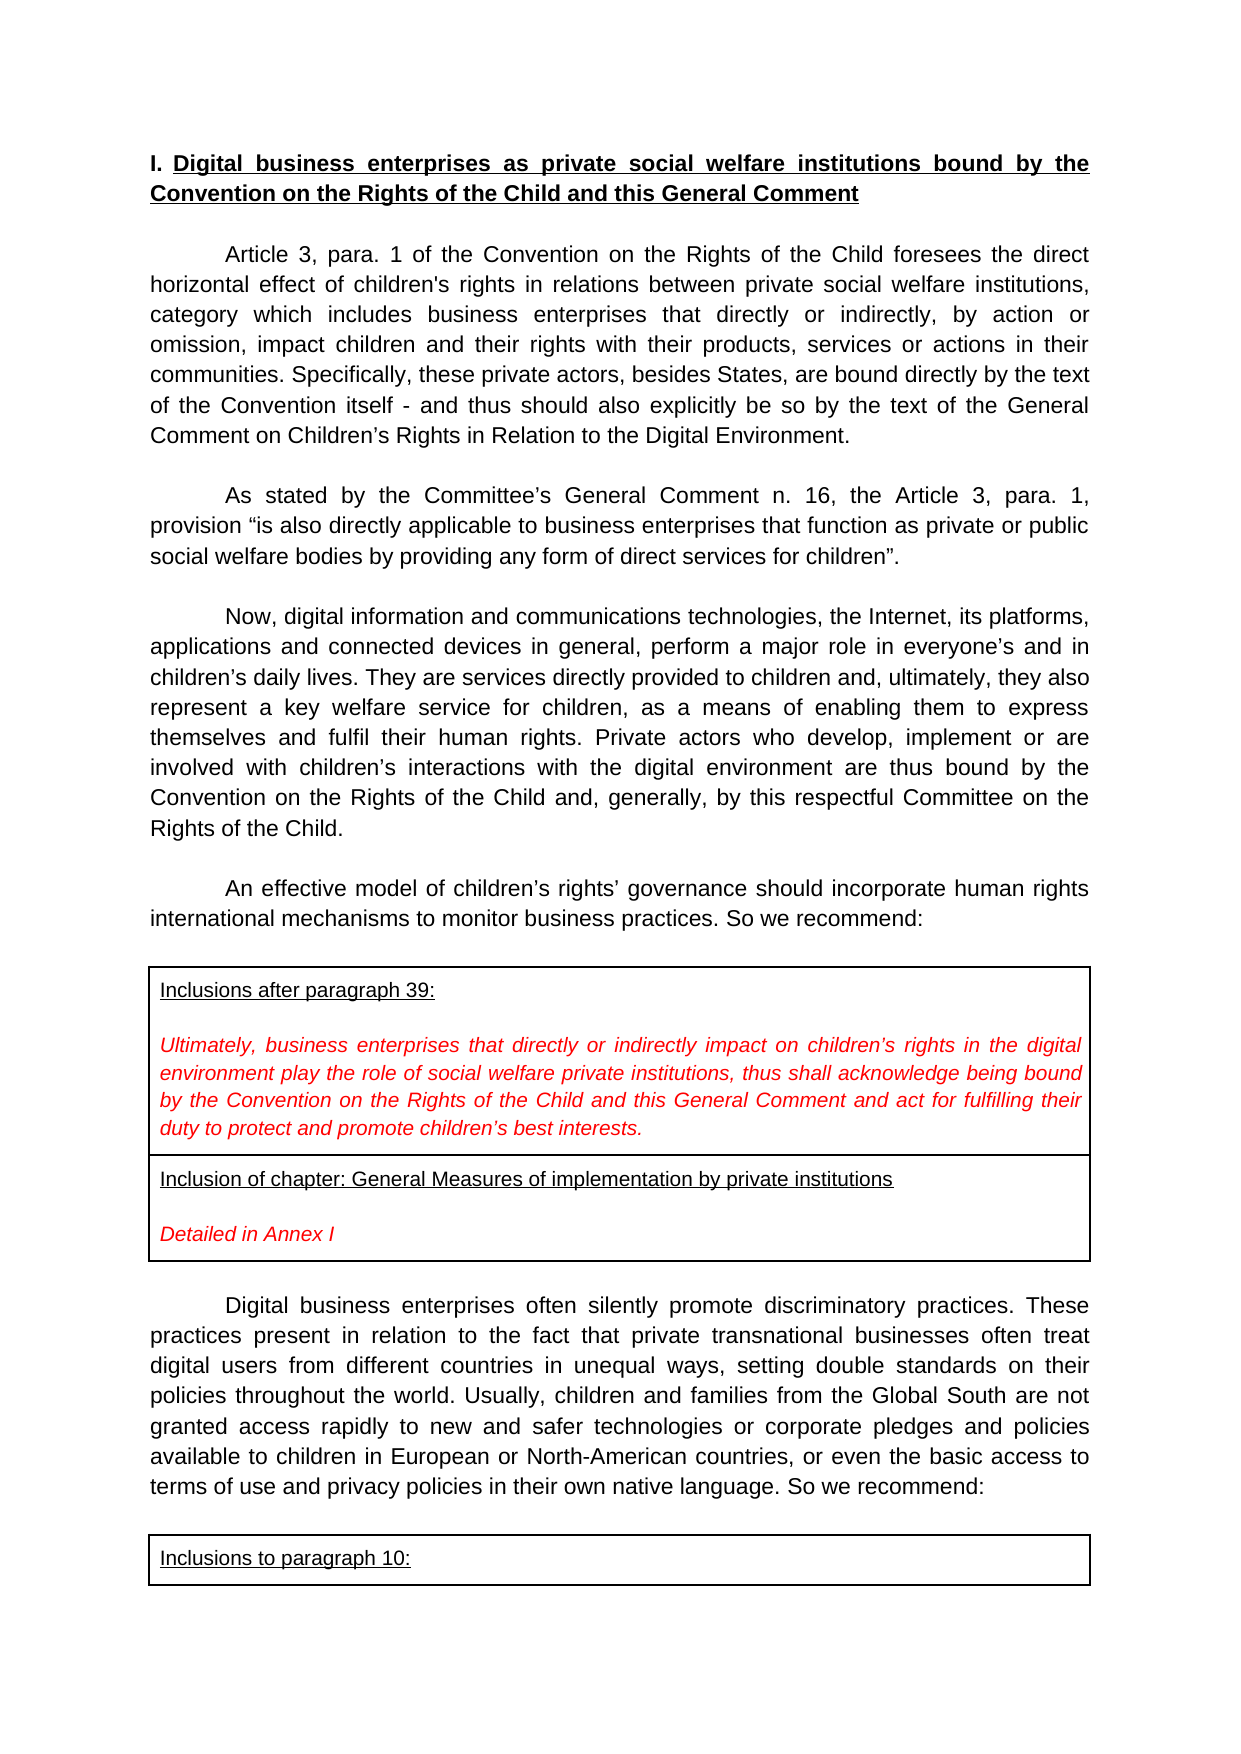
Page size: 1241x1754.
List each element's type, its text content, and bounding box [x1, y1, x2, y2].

table_cell Inclusion of chapter: General Measures of implementation by private institutions Detailed in Annex I [150, 1156, 1089, 1259]
text An effective model of children’s rights’ governance should incorporate human rights international mechanisms to monitor business practices. So we recommend: [150, 875, 1090, 932]
text Now, digital information and communications technologies, the Internet, its platforms, applications and connected devices in general, perform a major role in everyone’s and in children’s daily lives. They are services directly provided to children and, ultimately, they also represent a key welfare service for children, as a means of enabling them to express themselves and fulfil their human rights. Private actors who develop, implement or are involved with children’s interactions with the digital environment are thus bound by the Convention on the Rights of the Child and, generally, by this respectful Committee on the Rights of the Child. [150, 603, 1090, 841]
text I. Digital business enterprises as private social welfare institutions bound by the Convention on the Rights of the Child and this General Comment [150, 150, 1090, 207]
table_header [150, 1536, 1089, 1584]
text Article 3, para. 1 of the Convention on the Rights of the Child foresees the direct horizontal effect of children's rights in relations between private social welfare institutions, category which includes business enterprises that directly or indirectly, by action or omission, impact children and their rights with their products, services or actions in their communities. Specifically, these private actors, besides States, are bound directly by the text of the Convention itself - and thus should also explicitly be so by the text of the General Comment on Children’s Rights in Relation to the Digital Environment. [150, 241, 1090, 448]
text As stated by the Committee’s General Comment n. 16, the Article 3, para. 1, provision “is also directly applicable to business enterprises that function as private or public social welfare bodies by providing any form of direct services for children”. [150, 482, 1090, 569]
table_header Inclusions after paragraph 39: Ultimately, business enterprises that directly or indirectly impact on children’s rights in the digital environment play the role of social welfare private institutions, thus shall acknowledge being bound by the Convention on the Rights of the Child and this General Comment and act for fulfilling their duty to protect and promote children’s best interests. [150, 968, 1089, 1154]
text Digital business enterprises often silently promote discriminatory practices. These practices present in relation to the fact that private transnational businesses often treat digital users from different countries in unequal ways, setting double standards on their policies throughout the world. Usually, children and families from the Global South are not granted access rapidly to new and safer technologies or corporate pledges and policies available to children in European or North-American countries, or even the basic access to terms of use and privacy policies in their own native language. So we recommend: [150, 1292, 1090, 1499]
